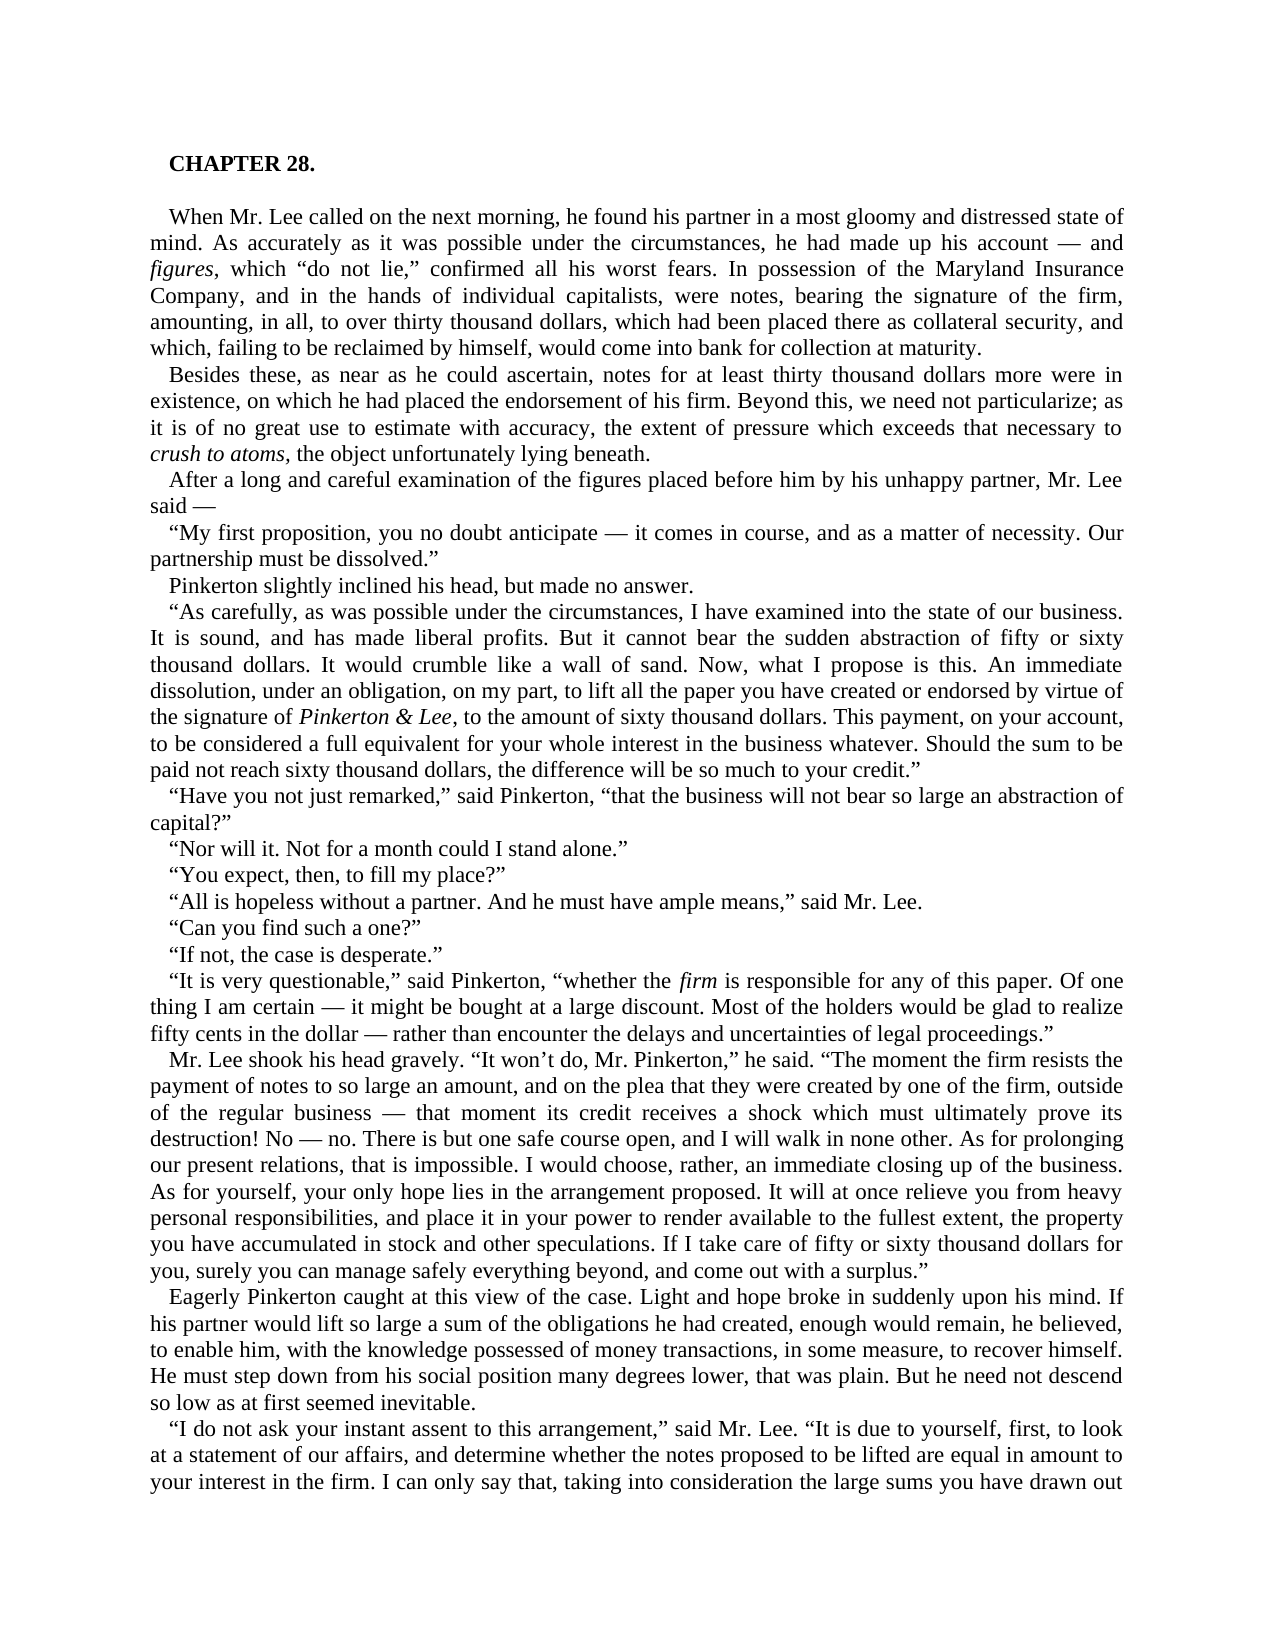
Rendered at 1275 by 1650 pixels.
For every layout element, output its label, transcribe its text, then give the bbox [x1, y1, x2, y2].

text Mr. Lee shook his head gravely. “It won’t do, Mr. Pinkerton,” he said. “The moment the firm resists the payment of notes to so large an amount, and on the plea that they were created by one of the firm, outside of the regular business — that moment its credit receives a shock which must ultimately prove its destruction! No — no. There is but one safe course open, and I will walk in none other. As for prolonging our present relations, that is impossible. I would choose, rather, an immediate closing up of the business. As for yourself, your only hope lies in the arrangement proposed. It will at once relieve you from heavy personal responsibilities, and place it in your power to render available to the fullest extent, the property you have accumulated in stock and other speculations. If I take care of fifty or sixty thousand dollars for you, surely you can manage safely everything beyond, and come out with a surplus.” [150, 1046, 1125, 1283]
text “Can you find such a one?” [150, 914, 1125, 941]
text CHAPTER 28. [150, 150, 1125, 176]
text “You expect, then, to fill my place?” [150, 862, 1125, 888]
text “If not, the case is desperate.” [150, 941, 1125, 967]
text “Nor will it. Not for a month could I stand alone.” [150, 835, 1125, 862]
text Pinkerton slightly inclined his head, but made no answer. [150, 572, 1125, 598]
text “As carefully, as was possible under the circumstances, I have examined into the state of our business. It is sound, and has made liberal profits. But it cannot bear the sudden abstraction of fifty or sixty thousand dollars. It would crumble like a wall of sand. Now, what I propose is this. An immediate dissolution, under an obligation, on my part, to lift all the paper you have created or endorsed by virtue of the signature of Pinkerton & Lee, to the amount of sixty thousand dollars. This payment, on your account, to be considered a full equivalent for your whole interest in the business whatever. Should the sum to be paid not reach sixty thousand dollars, the difference will be so much to your credit.” [150, 598, 1125, 782]
text “My first proposition, you no doubt anticipate — it comes in course, and as a matter of necessity. Our partnership must be dissolved.” [150, 519, 1125, 572]
text “Have you not just remarked,” said Pinkerton, “that the business will not bear so large an abstraction of capital?” [150, 782, 1125, 835]
text Besides these, as near as he could ascertain, notes for at least thirty thousand dollars more were in existence, on which he had placed the endorsement of his firm. Beyond this, we need not particularize; as it is of no great use to estimate with accuracy, the extent of pressure which exceeds that necessary to crush to atoms, the object unfortunately lying beneath. [150, 361, 1125, 466]
text “It is very questionable,” said Pinkerton, “whether the firm is responsible for any of this paper. Of one thing I am certain — it might be bought at a large discount. Most of the holders would be glad to realize fifty cents in the dollar — rather than encounter the delays and uncertainties of legal proceedings.” [150, 967, 1125, 1046]
text When Mr. Lee called on the next morning, he found his partner in a most gloomy and distressed state of mind. As accurately as it was possible under the circumstances, he had made up his account — and figures, which “do not lie,” confirmed all his worst fears. In possession of the Maryland Insurance Company, and in the hands of individual capitalists, were notes, bearing the signature of the firm, amounting, in all, to over thirty thousand dollars, which had been placed there as collateral security, and which, failing to be reclaimed by himself, would come into bank for collection at maturity. [150, 203, 1125, 361]
text Eagerly Pinkerton caught at this view of the case. Light and hope broke in suddenly upon his mind. If his partner would lift so large a sum of the obligations he had created, enough would remain, he believed, to enable him, with the knowledge possessed of money transactions, in some measure, to recover himself. He must step down from his social position many degrees lower, that was plain. But he need not descend so low as at first seemed inevitable. [150, 1283, 1125, 1415]
text After a long and careful examination of the figures placed before him by his unhappy partner, Mr. Lee said — [150, 466, 1125, 519]
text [150, 1415, 1125, 1494]
text “All is hopeless without a partner. And he must have ample means,” said Mr. Lee. [150, 888, 1125, 914]
